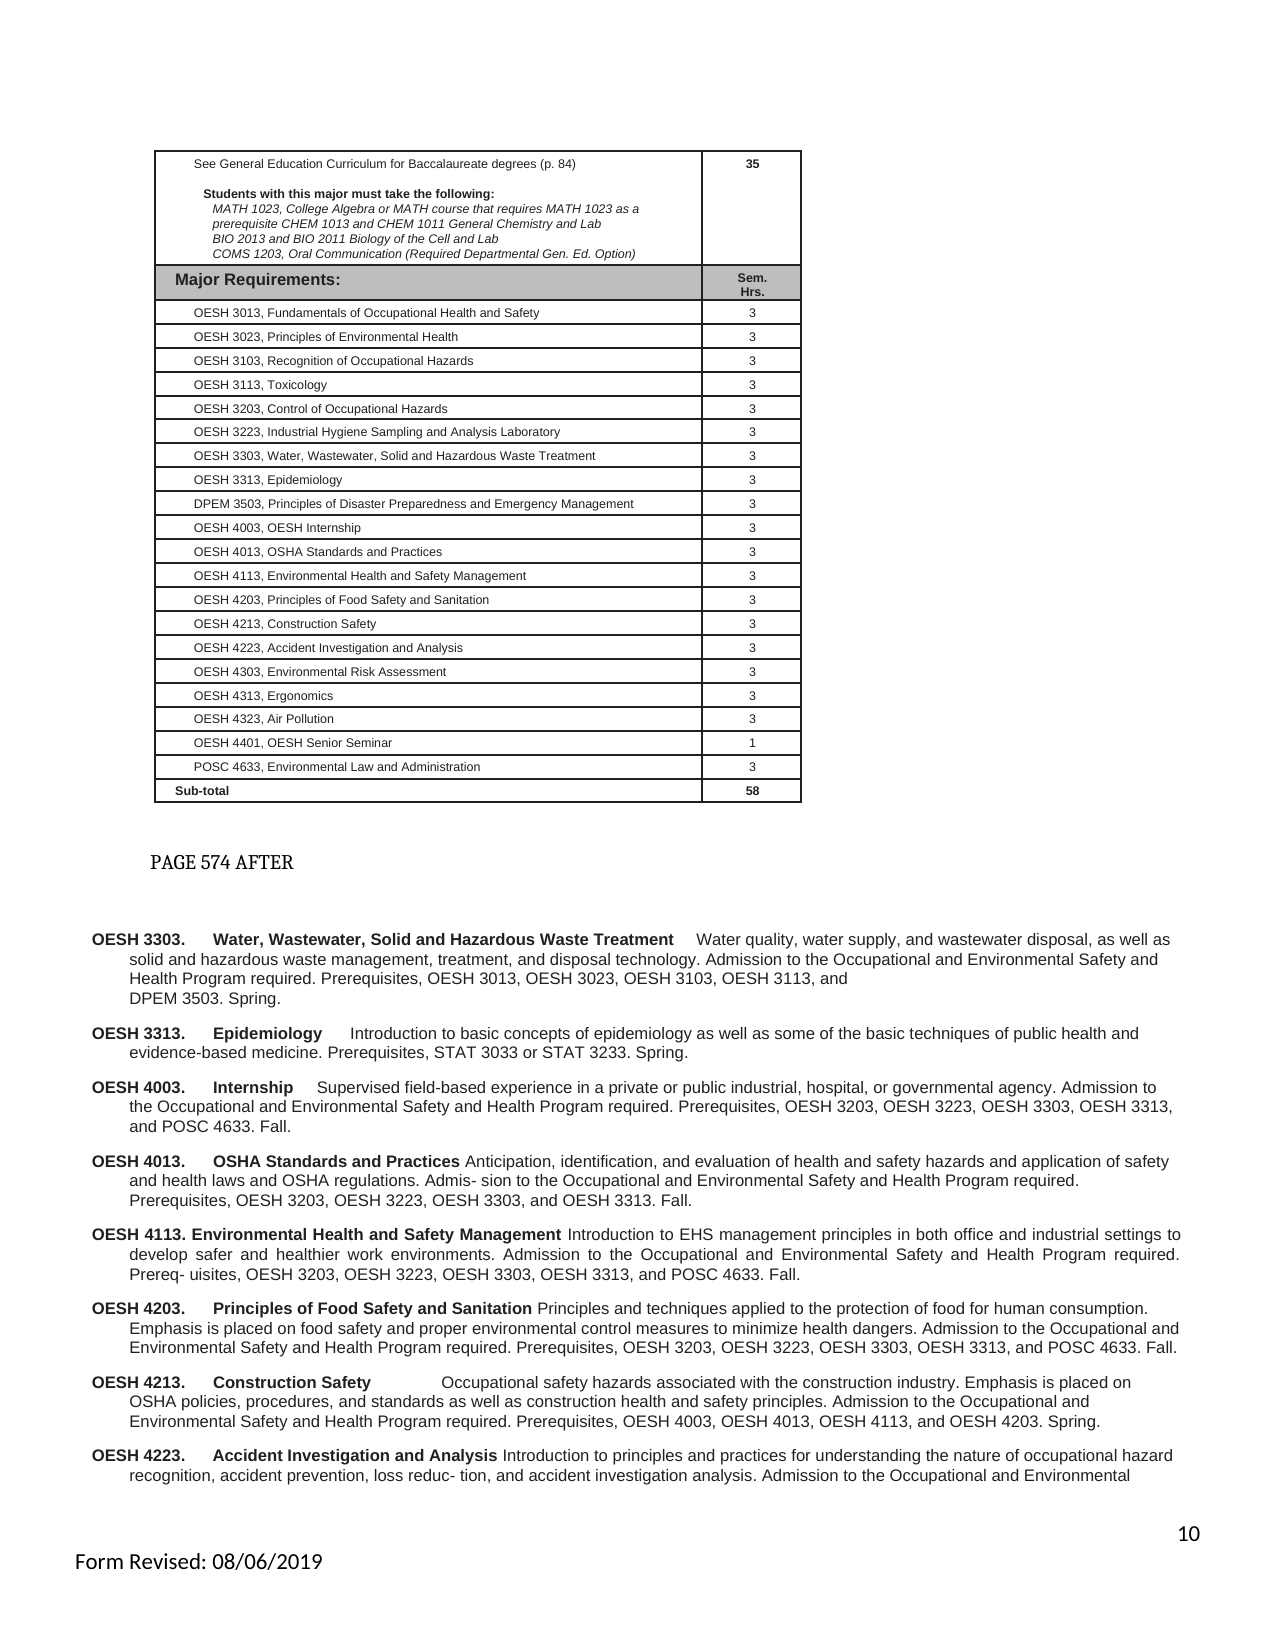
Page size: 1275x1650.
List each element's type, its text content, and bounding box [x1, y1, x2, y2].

table_cell 3 [703, 420, 800, 442]
text OESH 4013. OSHA Standards and Practices Anticipation, identification, and evaluation of health and safety hazards and application of safety and health laws and OSHA regulations. Admis- sion to the Occupational and Environmental Safety and Health Program required. Prerequisites, OESH 3203, OESH 3223, OESH 3303, and OESH 3313. Fall. [92, 1151, 1185, 1210]
text OESH 3303. Water, Wastewater, Solid and Hazardous Waste Treatment Water quality, water supply, and wastewater disposal, as well as solid and hazardous waste management, treatment, and disposal technology. Admission to the Occupational and Environmental Safety and Health Program required. Prerequisites, OESH 3013, OESH 3023, OESH 3103, OESH 3113, and [92, 930, 1186, 988]
text OESH 4113. Environmental Health and Safety Management Introduction to EHS management principles in both office and industrial settings to develop safer and healthier work environments. Admission to the Occupational and Environmental Safety and Health Program required. Prereq- uisites, OESH 3203, OESH 3223, OESH 3303, OESH 3313, and POSC 4633. Fall. [92, 1225, 1182, 1283]
table_cell OESH 4303, Environmental Risk Assessment [156, 660, 701, 682]
table_cell Sub-total [156, 780, 701, 801]
text DPEM 3503. Spring. [129, 989, 1200, 1008]
table_cell 3 [703, 492, 800, 514]
table_cell 3 [703, 636, 800, 658]
table_cell OESH 3223, Industrial Hygiene Sampling and Analysis Laboratory [156, 420, 701, 442]
table_cell 3 [703, 349, 800, 371]
table_cell See General Education Curriculum for Baccalaureate degrees (p. 84) Students with this major must take the following: MATH 1023, College Algebra or MATH course that requires MATH 1023 as a prerequisite CHEM 1013 and CHEM 1011 General Chemistry and Lab BIO 2013 and BIO 2011 Biology of the Cell and Lab COMS 1203, Oral Communication (Required Departmental Gen. Ed. Option) [156, 152, 701, 264]
table_cell OESH 4401, OESH Senior Seminar [156, 732, 701, 753]
table_cell 3 [703, 325, 800, 347]
table_cell OESH 4013, OSHA Standards and Practices [156, 540, 701, 562]
table_cell 3 [703, 468, 800, 490]
table_cell 58 [703, 780, 800, 801]
table_cell OESH 3303, Water, Wastewater, Solid and Hazardous Waste Treatment [156, 444, 701, 466]
text PAGE 574 AFTER [150, 851, 1200, 875]
table_cell 3 [703, 516, 800, 538]
table_cell 3 [703, 397, 800, 418]
table_cell 1 [703, 732, 800, 753]
table_cell 3 [703, 756, 800, 777]
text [92, 1446, 1177, 1485]
table_cell 3 [703, 444, 800, 466]
table_cell 3 [703, 301, 800, 323]
table_cell OESH 3103, Recognition of Occupational Hazards [156, 349, 701, 371]
table_cell OESH 4213, Construction Safety [156, 612, 701, 634]
table_cell POSC 4633, Environmental Law and Administration [156, 756, 701, 777]
table_cell OESH 4203, Principles of Food Safety and Sanitation [156, 588, 701, 610]
table_cell OESH 3203, Control of Occupational Hazards [156, 397, 701, 418]
table_cell OESH 3113, Toxicology [156, 373, 701, 395]
table_cell 3 [703, 660, 800, 682]
table_cell 3 [703, 564, 800, 586]
table_cell 3 [703, 708, 800, 729]
table_cell 3 [703, 588, 800, 610]
table_cell OESH 3023, Principles of Environmental Health [156, 325, 701, 347]
table_cell OESH 4323, Air Pollution [156, 708, 701, 729]
text OESH 4003. Internship Supervised field-based experience in a private or public industrial, hospital, or governmental agency. Admission to the Occupational and Environmental Safety and Health Program required. Prerequisites, OESH 3203, OESH 3223, OESH 3303, OESH 3313, and POSC 4633. Fall. [92, 1078, 1179, 1136]
table_cell 3 [703, 612, 800, 634]
table_cell 35 [703, 152, 800, 264]
table_cell OESH 3013, Fundamentals of Occupational Health and Safety [156, 301, 701, 323]
table_cell OESH 4223, Accident Investigation and Analysis [156, 636, 701, 658]
table_cell OESH 4313, Ergonomics [156, 684, 701, 706]
table_cell 3 [703, 540, 800, 562]
table_cell OESH 4113, Environmental Health and Safety Management [156, 564, 701, 586]
table_cell Major Requirements: [156, 266, 701, 299]
text OESH 4213. Construction Safety Occupational safety hazards associated with the construction industry. Emphasis is placed on OSHA policies, procedures, and standards as well as construction health and safety principles. Admission to the Occupational and Environmental Safety and Health Program required. Prerequisites, OESH 4003, OESH 4013, OESH 4113, and OESH 4203. Spring. [92, 1372, 1179, 1431]
table_cell 3 [703, 373, 800, 395]
text OESH 4203. Principles of Food Safety and Sanitation Principles and techniques applied to the protection of food for human consumption. Emphasis is placed on food safety and proper environmental control measures to minimize health dangers. Admission to the Occupational and Environmental Safety and Health Program required. Prerequisites, OESH 3203, OESH 3223, OESH 3303, OESH 3313, and POSC 4633. Fall. [92, 1299, 1180, 1357]
table_cell OESH 4003, OESH Internship [156, 516, 701, 538]
table_cell 3 [703, 684, 800, 706]
table_cell Sem. Hrs. [703, 266, 800, 299]
table_cell OESH 3313, Epidemiology [156, 468, 701, 490]
text OESH 3313. Epidemiology Introduction to basic concepts of epidemiology as well as some of the basic techniques of public health and evidence-based medicine. Prerequisites, STAT 3033 or STAT 3233. Spring. [92, 1023, 1168, 1062]
table_cell DPEM 3503, Principles of Disaster Preparedness and Emergency Management [156, 492, 701, 514]
